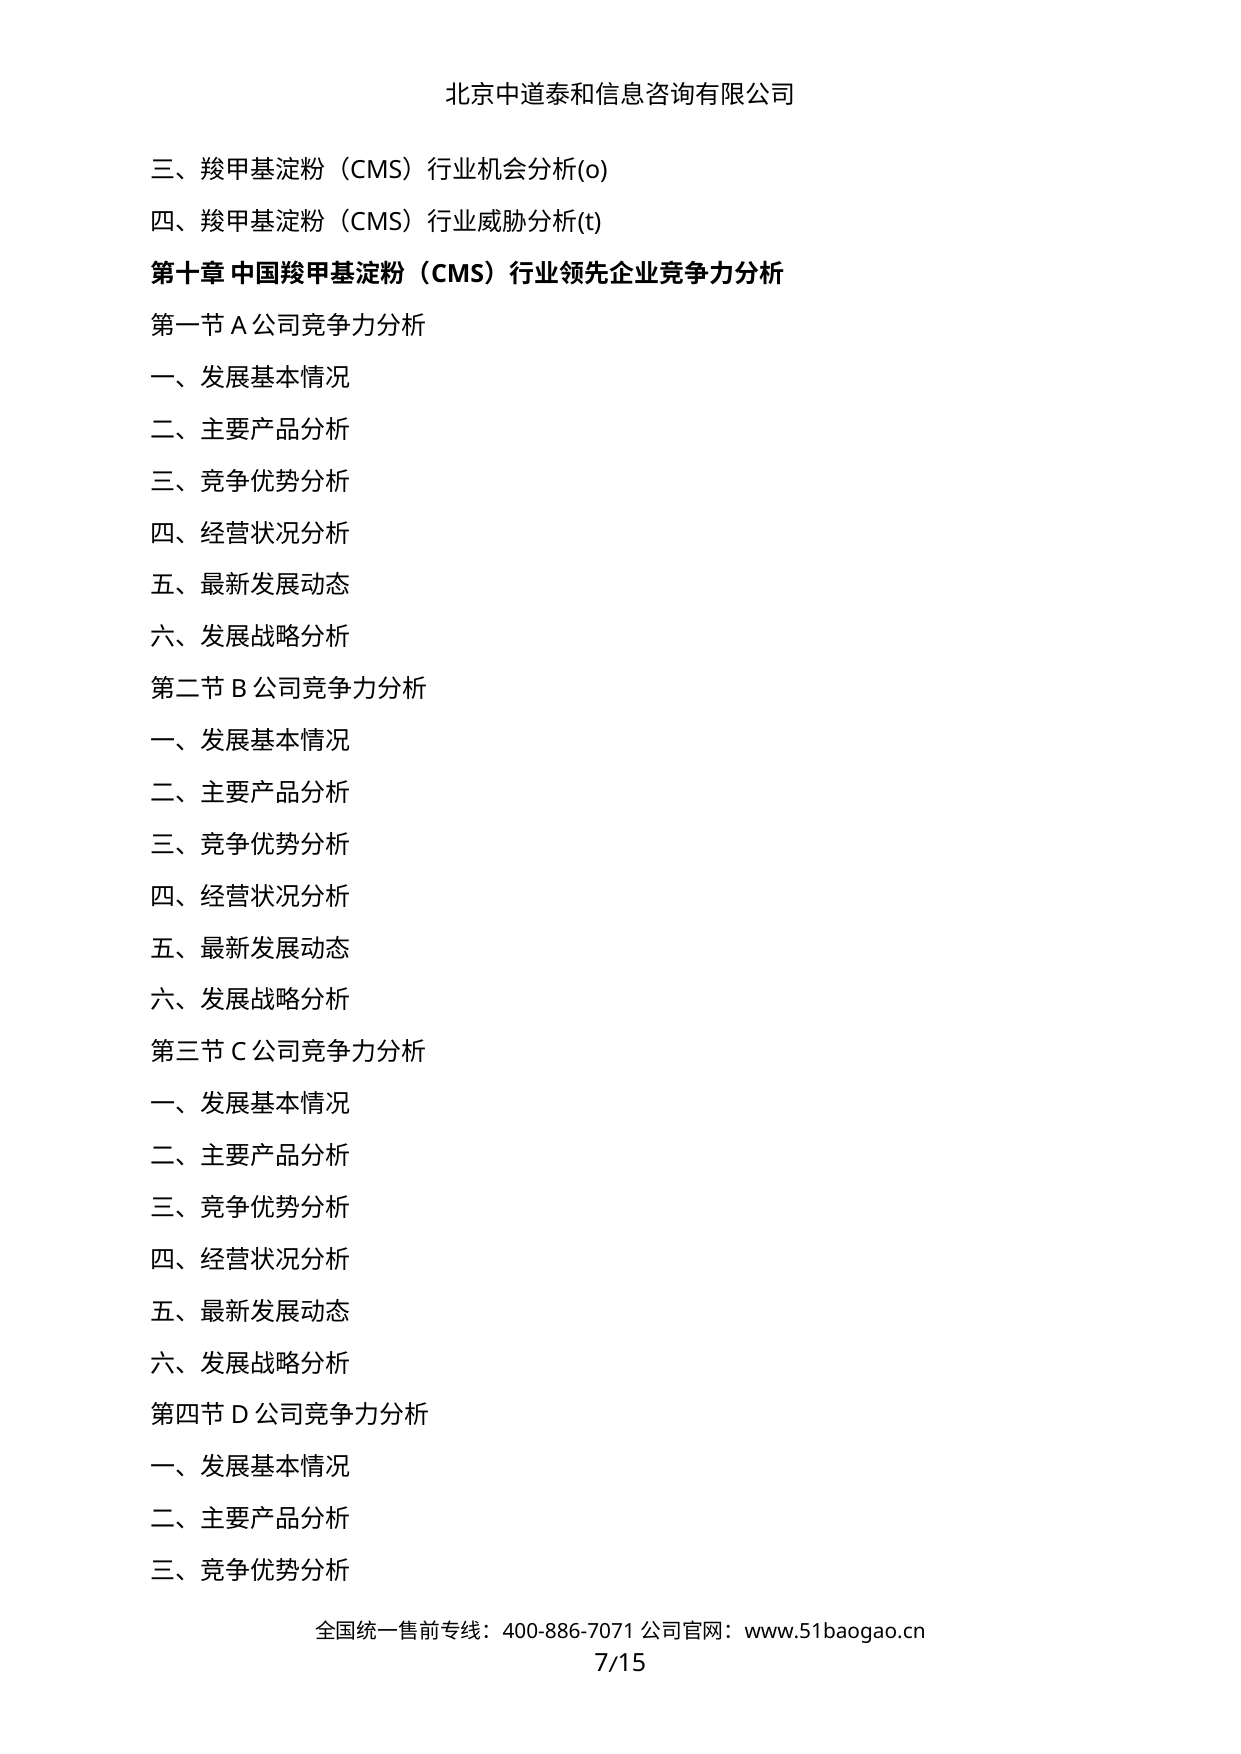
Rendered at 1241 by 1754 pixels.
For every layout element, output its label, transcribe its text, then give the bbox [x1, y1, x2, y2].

text 三、竞争优势分析 [150, 824, 1090, 861]
text 三、竞争优势分析 [150, 1187, 1090, 1224]
text 第四节 D公司竞争力分析 [150, 1395, 1090, 1431]
text 二、主要产品分析 [150, 1499, 1090, 1535]
text 第三节 C公司竞争力分析 [150, 1032, 1090, 1068]
text 五、最新发展动态 [150, 1291, 1090, 1327]
text 三、羧甲基淀粉（CMS）行业机会分析(o) [150, 150, 1090, 186]
text 四、经营状况分析 [150, 1239, 1090, 1276]
text 三、竞争优势分析 [150, 461, 1090, 497]
text 一、发展基本情况 [150, 357, 1090, 394]
text 一、发展基本情况 [150, 1084, 1090, 1120]
text 一、发展基本情况 [150, 721, 1090, 757]
text 第一节 A公司竞争力分析 [150, 306, 1090, 342]
text 五、最新发展动态 [150, 565, 1090, 601]
text 一、发展基本情况 [150, 1447, 1090, 1483]
text 二、主要产品分析 [150, 772, 1090, 809]
text 四、经营状况分析 [150, 513, 1090, 549]
text 六、发展战略分析 [150, 980, 1090, 1016]
text 第二节 B公司竞争力分析 [150, 669, 1090, 705]
text 二、主要产品分析 [150, 1136, 1090, 1172]
text 四、经营状况分析 [150, 876, 1090, 912]
text 六、发展战略分析 [150, 1343, 1090, 1379]
text 五、最新发展动态 [150, 928, 1090, 964]
text 四、羧甲基淀粉（CMS）行业威胁分析(t) [150, 202, 1090, 238]
text 六、发展战略分析 [150, 617, 1090, 653]
text 第十章 中国羧甲基淀粉（CMS）行业领先企业竞争力分析 [150, 254, 1090, 290]
text 二、主要产品分析 [150, 409, 1090, 446]
text 三、竞争优势分析 [150, 1551, 1090, 1587]
